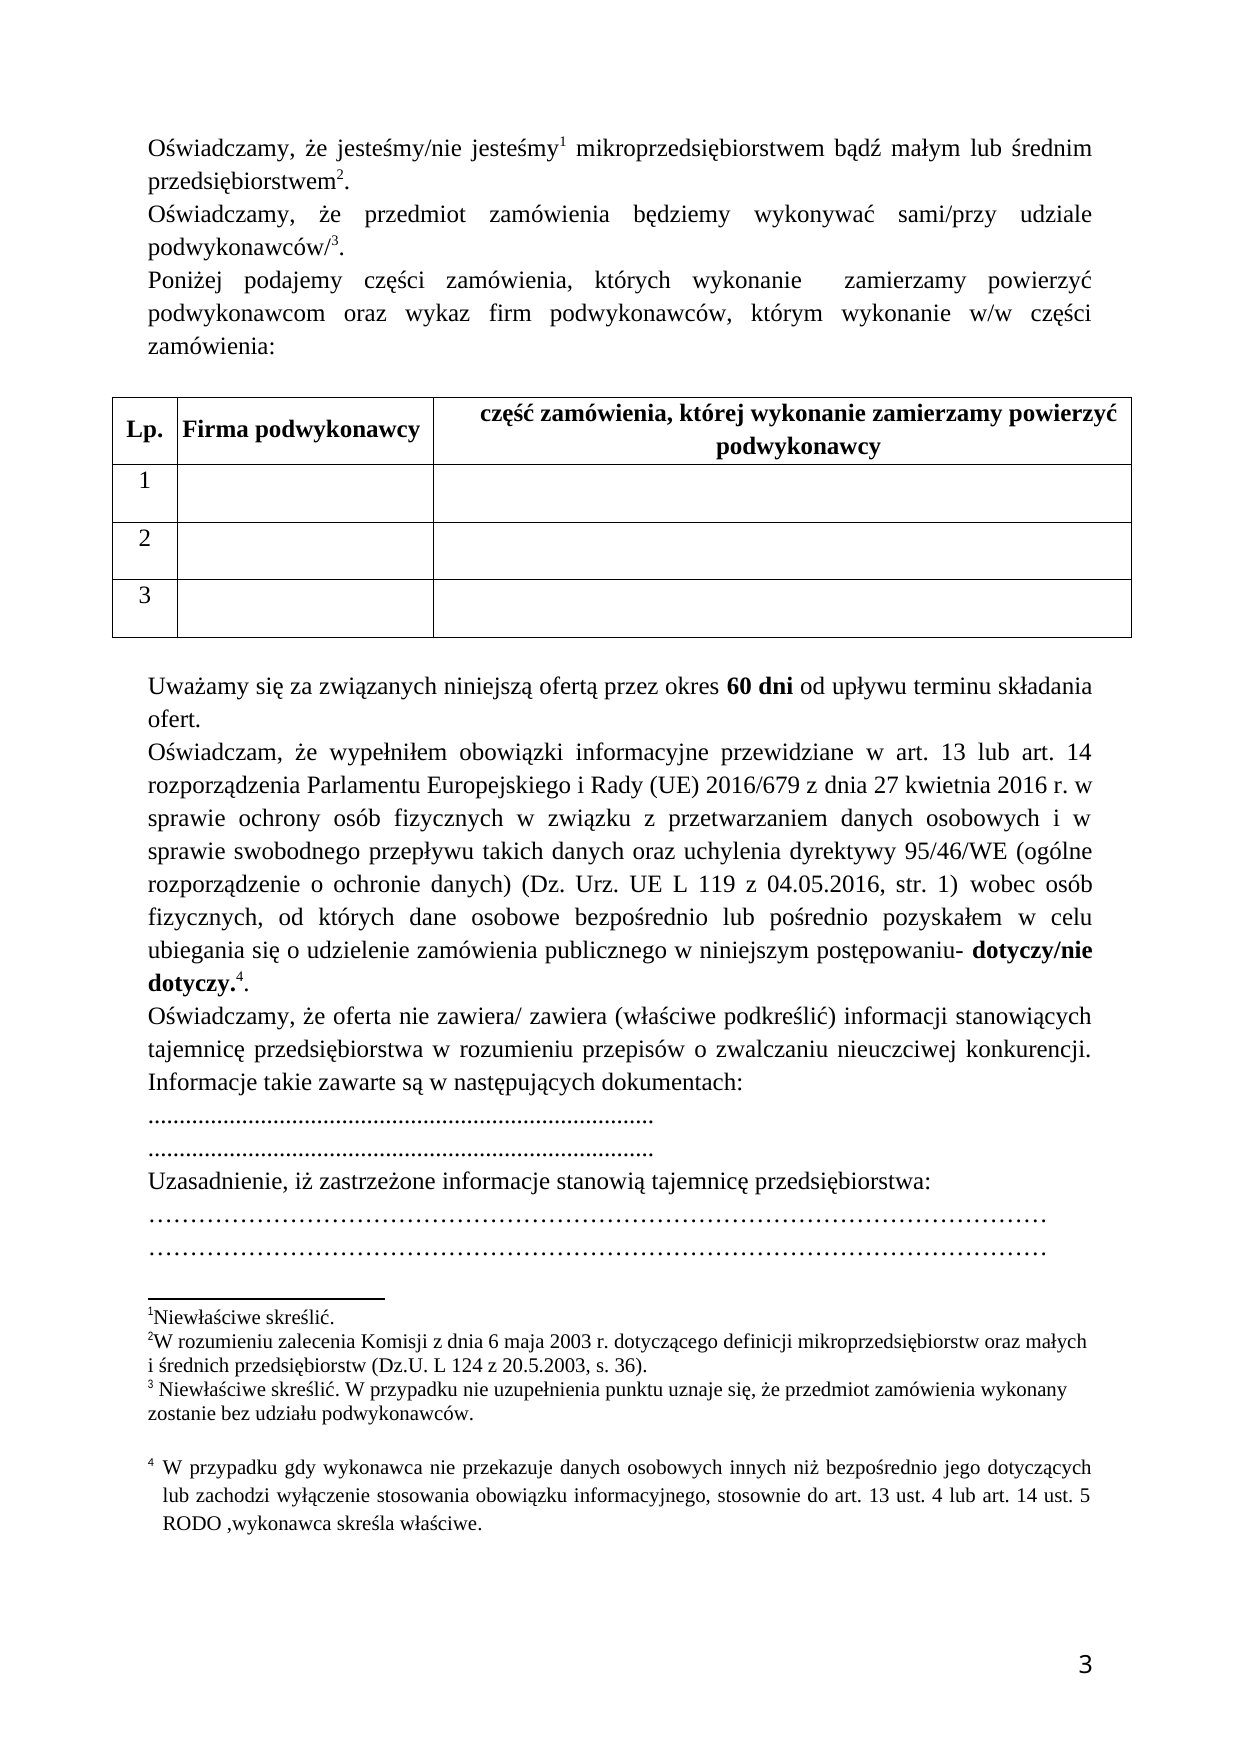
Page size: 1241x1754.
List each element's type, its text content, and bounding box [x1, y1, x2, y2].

table_cell 3 [113, 580, 177, 637]
text Oświadczam, że wypełniłem obowiązki informacyjne przewidziane w art. 13 lub art. 14 rozporządzenia Parlamentu Europejskiego i Rady (UE) 2016/679 z dnia 27 kwietnia 2016 r. w sprawie ochrony osób fizycznych w związku z przetwarzaniem danych osobowych i w sprawie swobodnego przepływu takich danych oraz uchylenia dyrektywy 95/46/WE (ogólne rozporządzenie o ochronie danych) (Dz. Urz. UE L 119 z 04.05.2016, str. 1) wobec osób fizycznych, od których dane osobowe bezpośrednio lub pośrednio pozyskałem w celu ubiegania się o udzielenie zamówienia publicznego w niniejszym postępowaniu- dotyczy/nie dotyczy.. [148, 737, 1093, 997]
table_header część zamówienia, której wykonanie zamierzamy powierzyć podwykonawcy [434, 398, 1131, 464]
text Uważamy się za związanych niniejszą ofertą przez okres 60 dni od upływu terminu składania ofert. [148, 671, 1093, 733]
text Oświadczamy, że przedmiot zamówienia będziemy wykonywać sami/przy udziale podwykonawców/. [148, 199, 1093, 261]
text ................................................................................. [148, 1133, 1093, 1162]
text ................................................................................. [148, 1100, 1093, 1129]
text Poniżej podajemy części zamówienia, których wykonanie zamierzamy powierzyć podwykonawcom oraz wykaz firm podwykonawców, którym wykonanie w/w części zamówienia: [148, 265, 1093, 360]
table_cell [434, 523, 1131, 579]
table_cell [178, 523, 433, 579]
text ……………………………………………………………………………………………… [148, 1199, 1093, 1228]
text Uzasadnienie, iż zastrzeżone informacje stanowią tajemnicę przedsiębiorstwa: [148, 1166, 1093, 1195]
table_cell [434, 580, 1131, 637]
table_cell 1 [113, 465, 177, 522]
table_header Firma podwykonawcy [178, 398, 433, 464]
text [148, 1232, 1093, 1261]
table_cell 2 [113, 523, 177, 579]
text Oświadczamy, że jesteśmy/nie jesteśmy mikroprzedsiębiorstwem bądź małym lub średnim przedsiębiorstwem. [148, 133, 1093, 195]
table_cell [178, 580, 433, 637]
table_header Lp. [113, 398, 177, 464]
table_cell [178, 465, 433, 522]
table_cell [434, 465, 1131, 522]
text Oświadczamy, że oferta nie zawiera/ zawiera (właściwe podkreślić) informacji stanowiących tajemnicę przedsiębiorstwa w rozumieniu przepisów o zwalczaniu nieuczciwej konkurencji. Informacje takie zawarte są w następujących dokumentach: [148, 1001, 1093, 1096]
